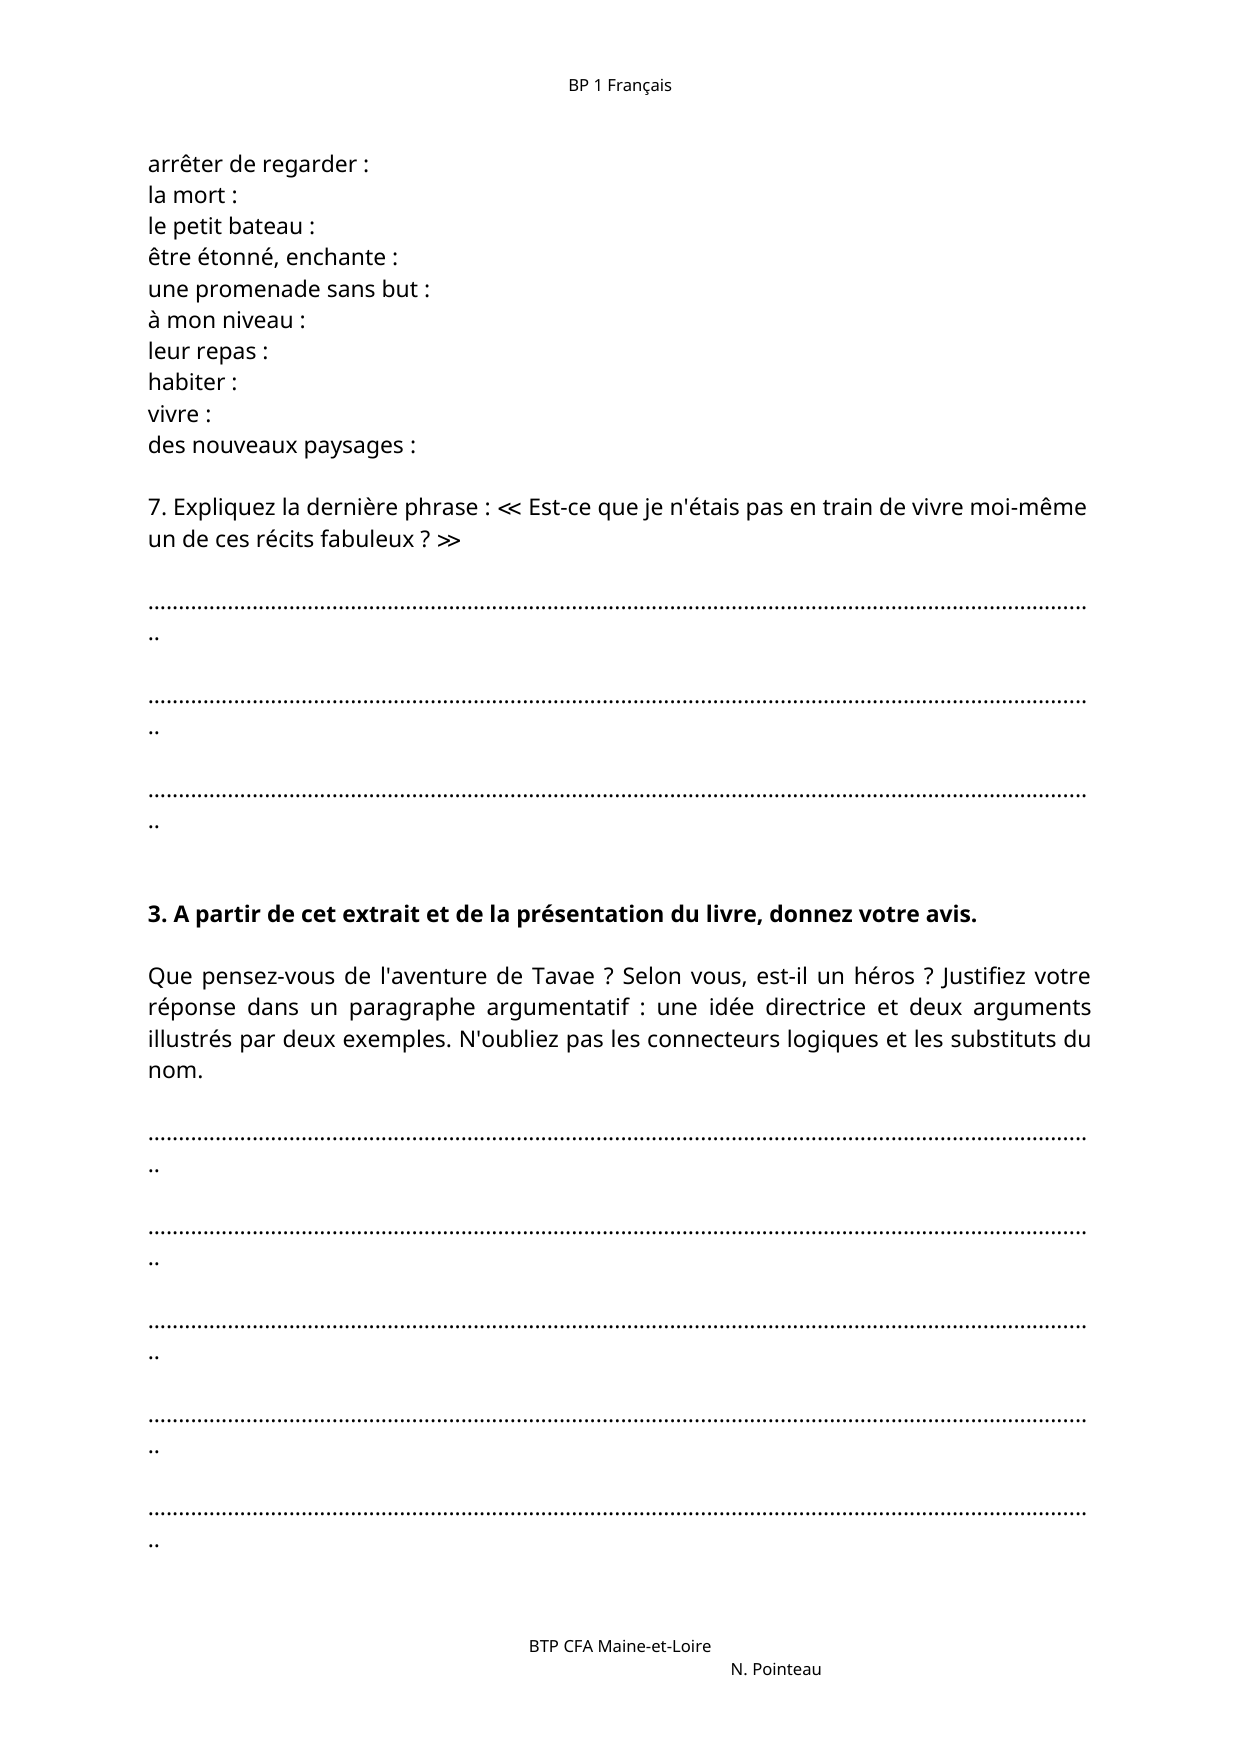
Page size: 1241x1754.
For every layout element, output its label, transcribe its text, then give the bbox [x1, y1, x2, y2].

text Que pensez-vous de l'aventure de Tavae ? Selon vous, est-il un héros ? Justifiez votre réponse dans un paragraphe argumentatif : une idée directrice et deux arguments illustrés par deux exemples. N'oubliez pas les connecteurs logiques et les substituts du nom. [148, 960, 1093, 1085]
text à mon niveau : [148, 304, 1093, 335]
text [148, 1491, 1093, 1554]
text une promenade sans but : [148, 273, 1093, 304]
text vivre : [148, 398, 1093, 429]
text la mort : [148, 179, 1093, 210]
text 7. Expliquez la dernière phrase : ≪ Est-ce que je n'étais pas en train de vivre moi-même un de ces récits fabuleux ? ≫ [148, 491, 1093, 554]
text 3. A partir de cet extrait et de la présentation du livre, donnez votre avis. [148, 898, 1093, 929]
text être étonné, enchante : [148, 241, 1093, 273]
text arrêter de regarder : [148, 148, 1093, 179]
text leur repas : [148, 335, 1093, 366]
text le petit bateau : [148, 210, 1093, 241]
text des nouveaux paysages : [148, 429, 1093, 460]
text habiter : [148, 366, 1093, 398]
